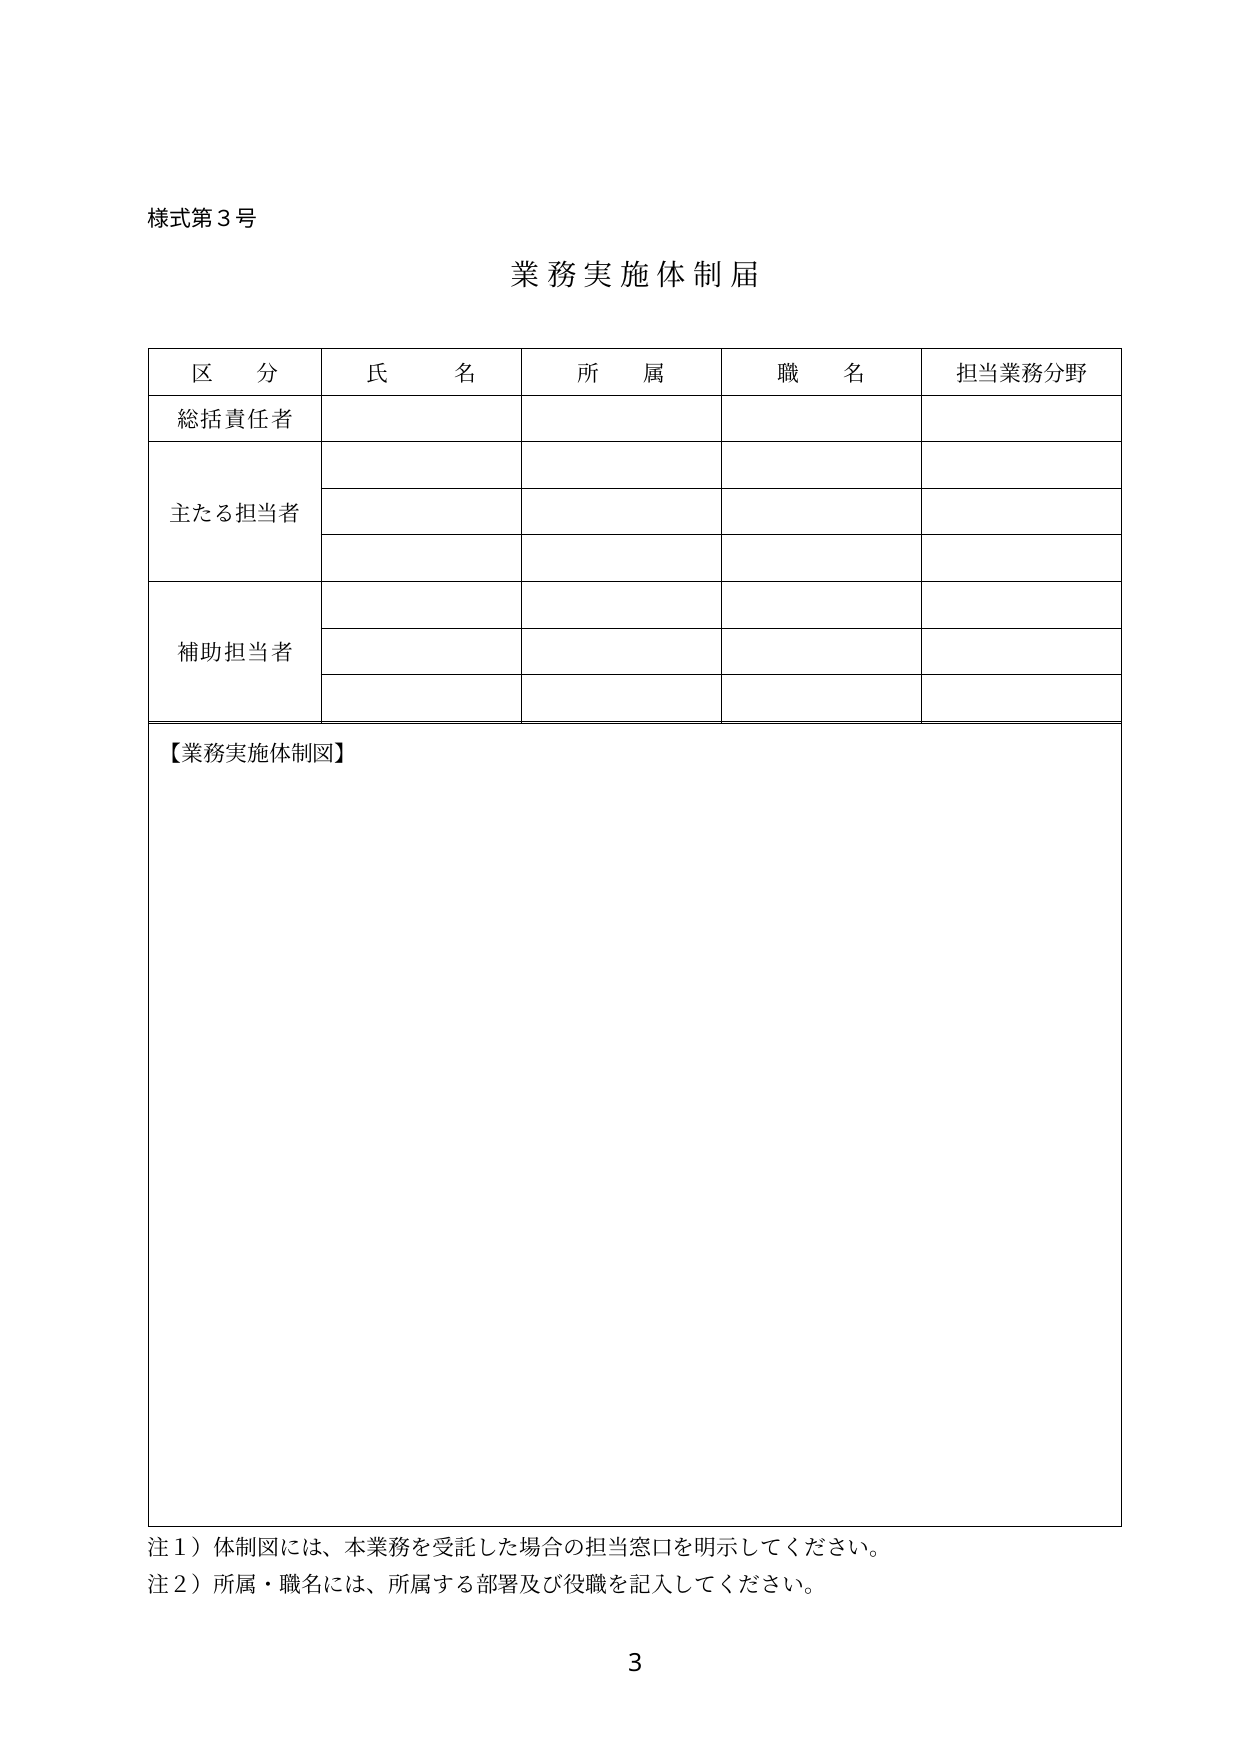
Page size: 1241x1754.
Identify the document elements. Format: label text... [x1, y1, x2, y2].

table_cell [722, 675, 921, 721]
table_cell [522, 535, 721, 581]
table_cell 補助担当者 [149, 582, 321, 721]
table_cell [522, 582, 721, 627]
table_cell 総括責任者 [149, 396, 321, 441]
table_header 所 属 [522, 349, 721, 394]
table_cell [722, 489, 921, 534]
table_header 担当業務分野 [922, 349, 1121, 394]
table_cell [522, 396, 721, 441]
text 様式第３号 [148, 198, 1122, 236]
table_cell [922, 396, 1121, 441]
table_cell [322, 535, 521, 581]
table_header 職 名 [722, 349, 921, 394]
table_cell [722, 442, 921, 488]
table_cell [322, 675, 521, 721]
text 注２）所属・職名には、所属する部署及び役職を記入してください。 [148, 1564, 1047, 1602]
table_cell [922, 489, 1121, 534]
table_cell [322, 396, 521, 441]
table_cell 主たる担当者 [149, 442, 321, 581]
table_cell [322, 629, 521, 674]
table_cell [722, 629, 921, 674]
table_cell [922, 535, 1121, 581]
table_cell [922, 629, 1121, 674]
table_cell [922, 675, 1121, 721]
table_cell [322, 442, 521, 488]
table_cell [522, 442, 721, 488]
text 注１）体制図には、本業務を受託した場合の担当窓口を明示してください。 [148, 1527, 1047, 1564]
table_cell [322, 582, 521, 627]
table_header 区 分 [149, 349, 321, 394]
table_cell 【業務実施体制図】 [149, 724, 1121, 1526]
table_cell [722, 582, 921, 627]
table_cell [922, 442, 1121, 488]
table_cell [922, 582, 1121, 627]
table_cell [522, 675, 721, 721]
text 業 務 実 施 体 制 届 [148, 236, 1122, 311]
table_header 氏 名 [322, 349, 521, 394]
table_cell [522, 489, 721, 534]
table_cell [322, 489, 521, 534]
table_cell [522, 629, 721, 674]
table_cell [722, 535, 921, 581]
table_cell [722, 396, 921, 441]
